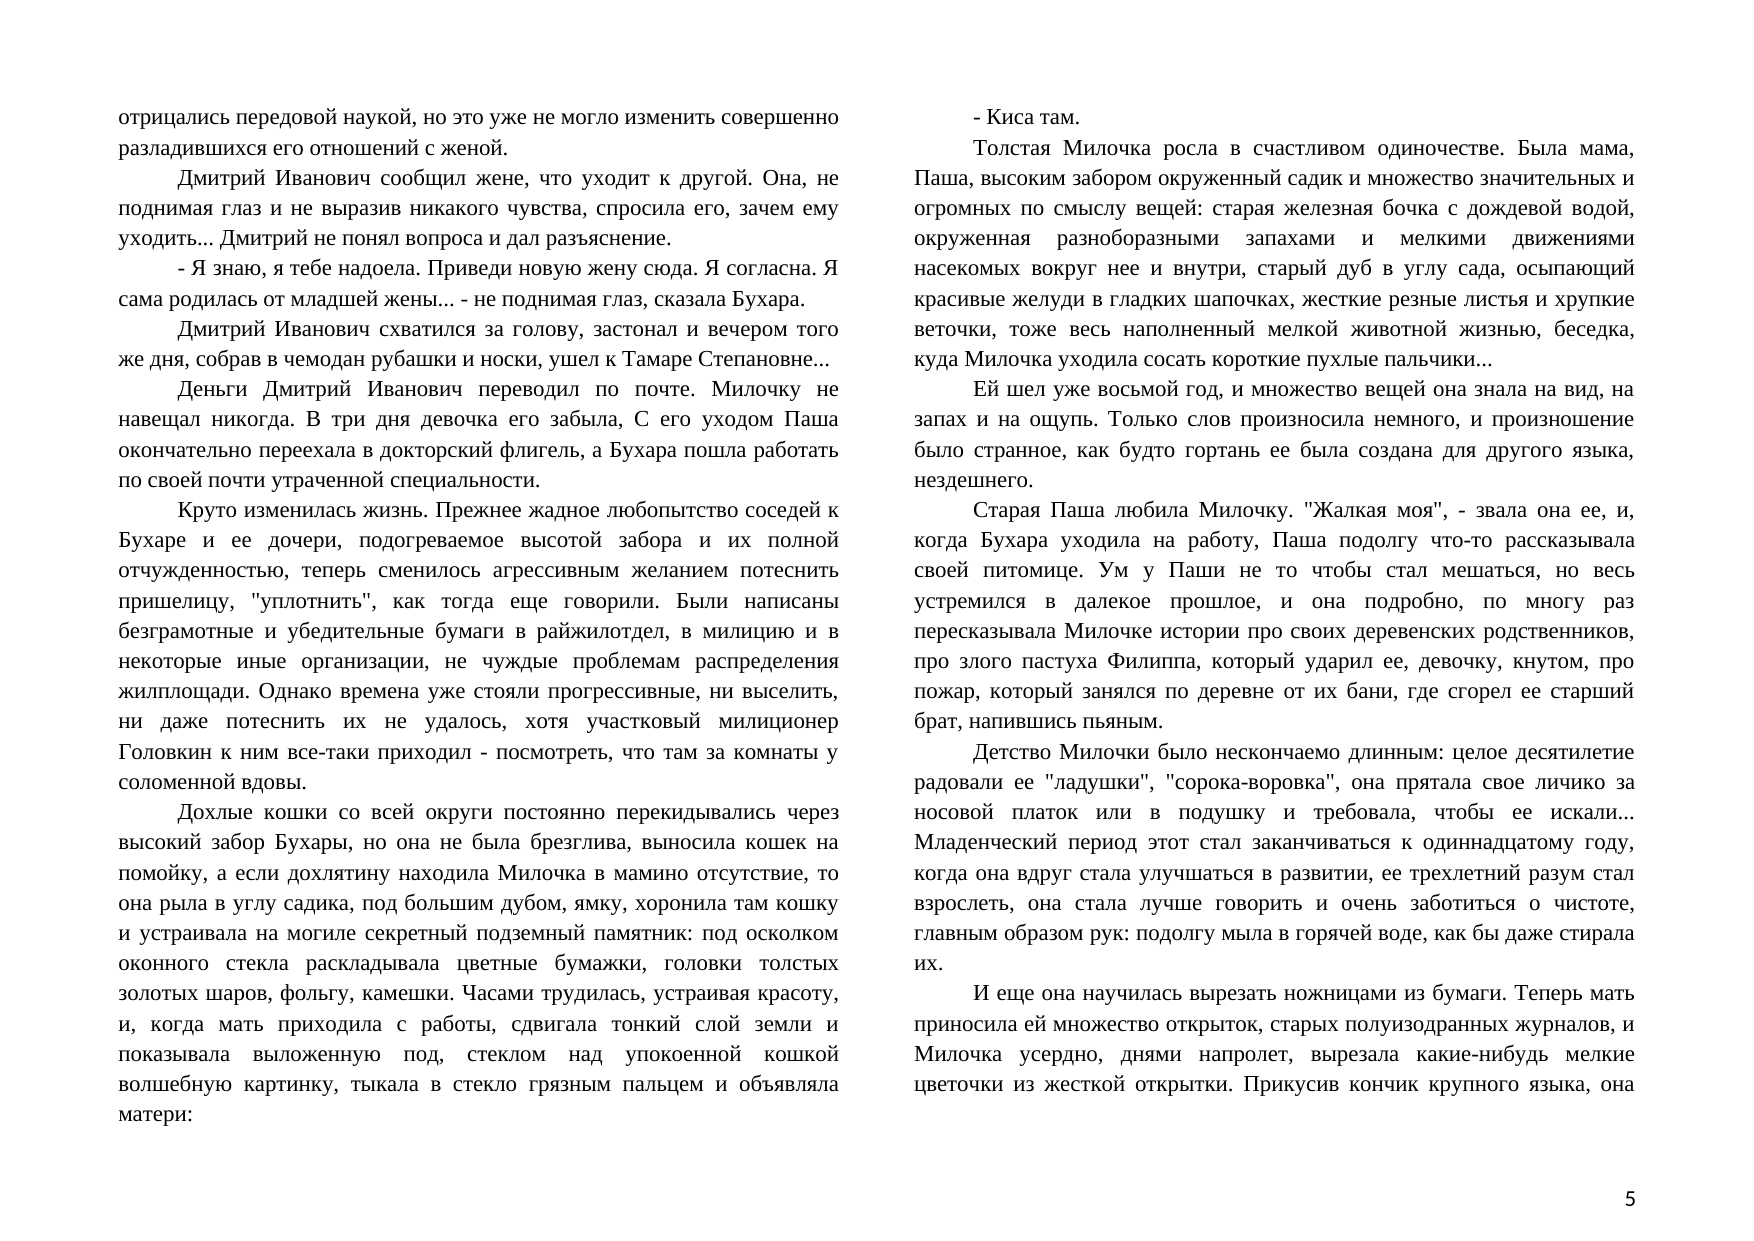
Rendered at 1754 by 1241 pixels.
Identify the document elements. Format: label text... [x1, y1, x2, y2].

text Толстая Милочка росла в счастливом одиночестве. Была мама, Паша, высоким забором окруженный садик и множество значительных и огромных по смыслу вещей: старая железная бочка с дождевой водой, окруженная разноборазными запахами и мелкими движениями насекомых вокруг нее и внутри, старый дуб в углу сада, осыпающий красивые желуди в гладких шапочках, жесткие резные листья и хрупкие веточки, тоже весь наполненный мелкой животной жизнью, беседка, куда Милочка уходила сосать короткие пухлые пальчики... [914, 134, 1636, 371]
text - Я знаю, я тебе надоела. Приведи новую жену сюда. Я согласна. Я сама родилась от младшей жены... - не поднимая глаз, сказала Бухара. [118, 254, 840, 311]
text Старая Паша любила Милочку. "Жалкая моя", - звала она ее, и, когда Бухара уходила на работу, Паша подолгу что-то рассказывала своей питомице. Ум у Паши не то чтобы стал мешаться, но весь устремился в далекое прошлое, и она подробно, по многу раз пересказывала Милочке истории про своих деревенских родственников, про злого пастуха Филиппа, который ударил ее, девочку, кнутом, про пожар, который занялся по деревне от их бани, где сгорел ее старший брат, напившись пьяным. [914, 496, 1636, 734]
text Дмитрий Иванович сообщил жене, что уходит к другой. Она, не поднимая глаз и не выразив никакого чувства, спросила его, зачем ему уходить... Дмитрий не понял вопроса и дал разъяснение. [118, 164, 840, 251]
text Дмитрий Иванович схватился за голову, застонал и вечером того же дня, собрав в чемодан рубашки и носки, ушел к Тамаре Степановне... [118, 315, 840, 371]
text Ей шел уже восьмой год, и множество вещей она знала на вид, на запах и на ощупь. Только слов произносила немного, и произношение было странное, как будто гортань ее была создана для другого языка, нездешнего. [914, 375, 1636, 492]
text Круто изменилась жизнь. Прежнее жадное любопытство соседей к Бухаре и ее дочери, подогреваемое высотой забора и их полной отчужденностью, теперь сменилось агрессивным желанием потеснить пришелицу, "уплотнить", как тогда еще говорили. Были написаны безграмотные и убедительные бумаги в райжилотдел, в милицию и в некоторые иные организации, не чуждые проблемам распределения жилплощади. Однако времена уже стояли прогрессивные, ни выселить, ни даже потеснить их не удалось, хотя участковый милиционер Головкин к ним все-таки приходил - посмотреть, что там за комнаты у соломенной вдовы. [118, 496, 840, 794]
text Деньги Дмитрий Иванович переводил по почте. Милочку не навещал никогда. В три дня девочка его забыла, С его уходом Паша окончательно переехала в докторский флигель, а Бухара пошла работать по своей почти утраченной специальности. [118, 375, 840, 492]
text Дохлые кошки со всей округи постоянно перекидывались через высокий забор Бухары, но она не была брезглива, выносила кошек на помойку, а если дохлятину находила Милочка в мамино отсутствие, то она рыла в углу садика, под большим дубом, ямку, хоронила там кошку и устраивала на могиле секретный подземный памятник: под осколком оконного стекла раскладывала цветные бумажки, головки толстых золотых шаров, фольгу, камешки. Часами трудилась, устраивая красоту, и, когда мать приходила с работы, сдвигала тонкий слой земли и показывала выложенную под, стеклом над упокоенной кошкой волшебную картинку, тыкала в стекло грязным пальцем и объявляла матери: [118, 798, 840, 1127]
text Детство Милочки было нескончаемо длинным: целое десятилетие радовали ее "ладушки", "сорока-воровка", она прятала свое личико за носовой платок или в подушку и требовала, чтобы ее искали... Младенческий период этот стал заканчиваться к одиннадцатому году, когда она вдруг стала улучшаться в развитии, ее трехлетний разум стал взрослеть, она стала лучше говорить и очень заботиться о чистоте, главным образом рук: подолгу мыла в горячей воде, как бы даже стирала их. [914, 738, 1636, 976]
text - Киса там. [914, 103, 1636, 130]
